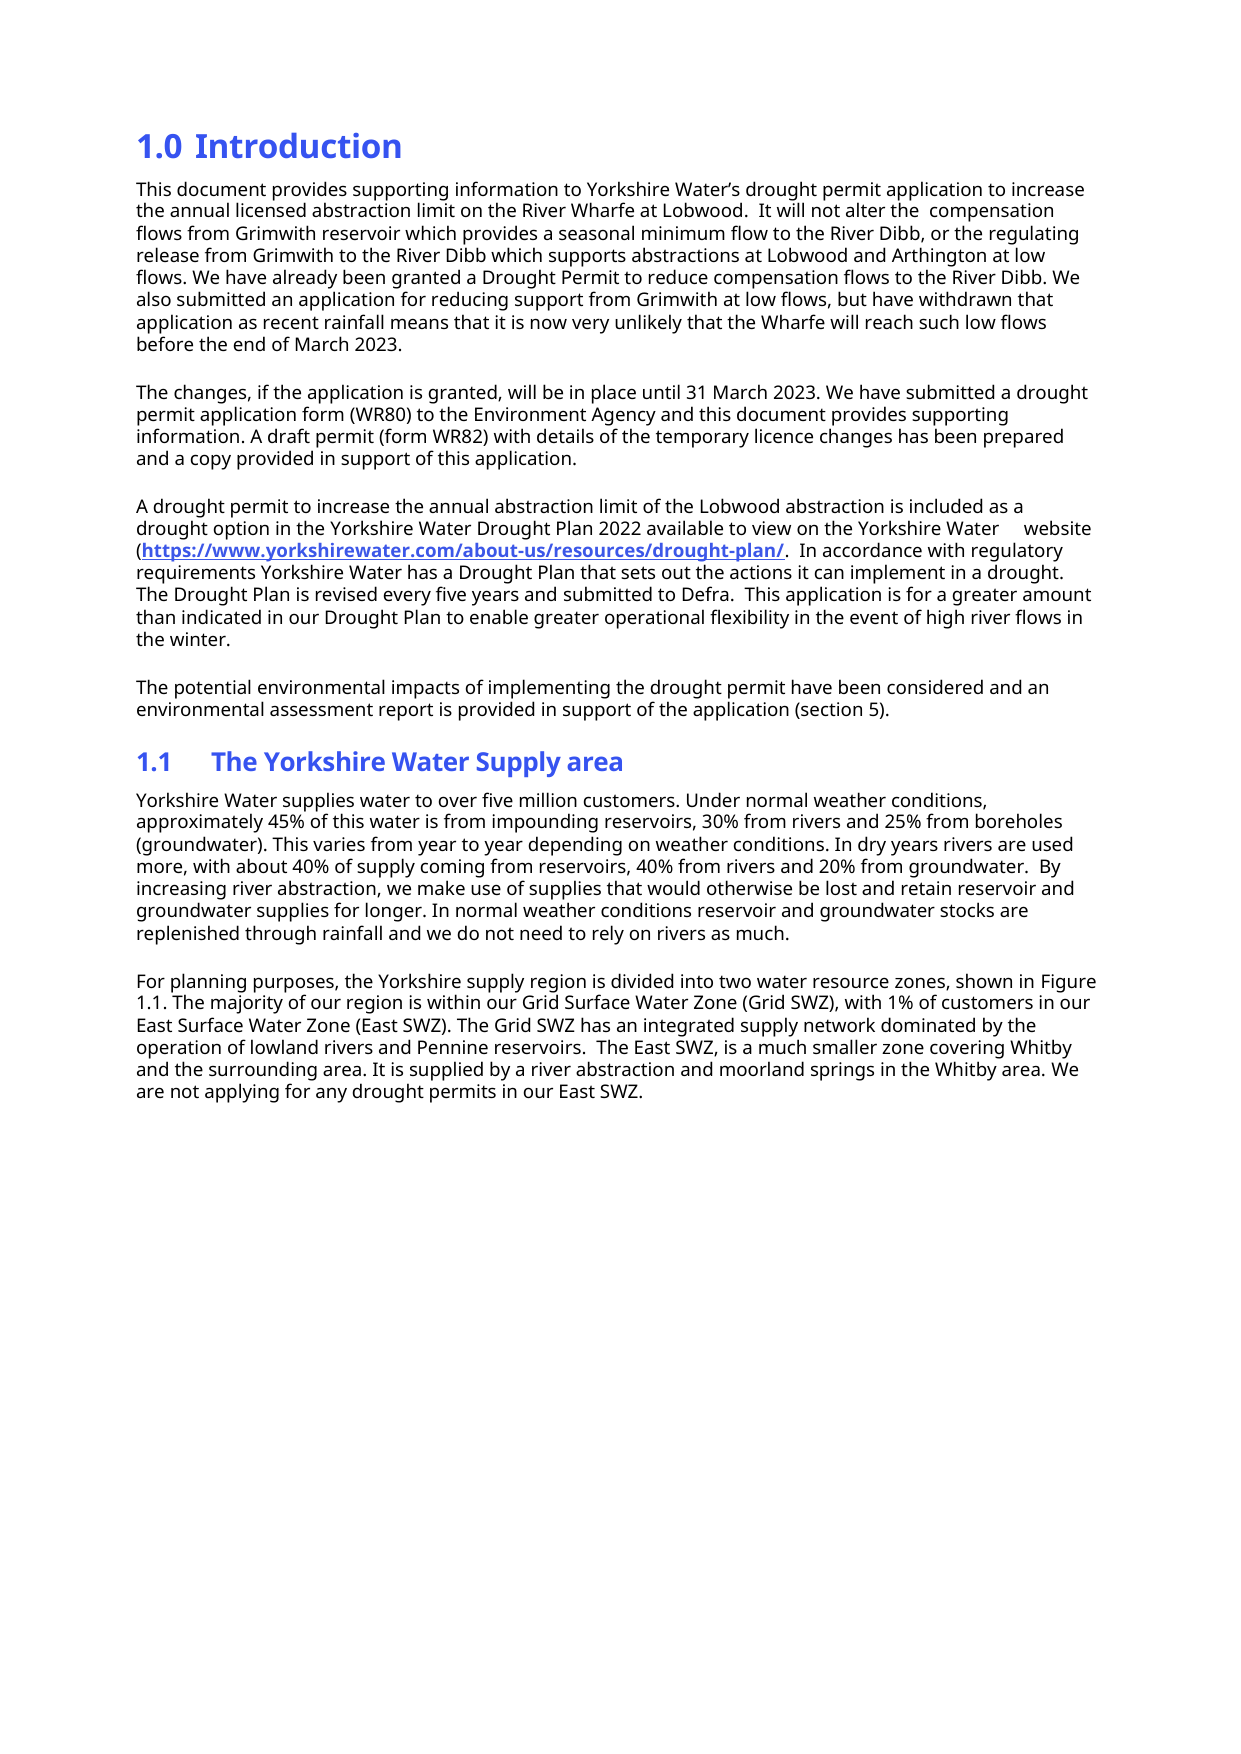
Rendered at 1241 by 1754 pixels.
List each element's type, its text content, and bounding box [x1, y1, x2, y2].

subtitle Introduction [136, 130, 1098, 166]
text A drought permit to increase the annual abstraction limit of the Lobwood abstraction is included as a drought option in the Yorkshire Water Drought Plan 2022 available to view on the Yorkshire Water website (https://www.yorkshirewater.com/about-us/resources/drought-plan/. In accordance with regulatory requirements Yorkshire Water has a Drought Plan that sets out the actions it can implement in a drought. The Drought Plan is revised every five years and submitted to Defra. This application is for a greater amount than indicated in our Drought Plan to enable greater operational flexibility in the event of high river flows in the winter. [136, 496, 1098, 652]
text The potential environmental impacts of implementing the drought permit have been considered and an environmental assessment report is provided in support of the application (section 5). [136, 677, 1098, 721]
text This document provides supporting information to Yorkshire Water’s drought permit application to increase the annual licensed abstraction limit on the River Wharfe at Lobwood. It will not alter the compensation flows from Grimwith reservoir which provides a seasonal minimum flow to the River Dibb, or the regulating release from Grimwith to the River Dibb which supports abstractions at Lobwood and Arthington at low flows. We have already been granted a Drought Permit to reduce compensation flows to the River Dibb. We also submitted an application for reducing support from Grimwith at low flows, but have withdrawn that application as recent rainfall means that it is now very unlikely that the Wharfe will reach such low flows before the end of March 2023. [136, 179, 1098, 357]
subtitle The Yorkshire Water Supply area [136, 746, 1098, 777]
text The changes, if the application is granted, will be in place until 31 March 2023. We have submitted a drought permit application form (WR80) to the Environment Agency and this document provides supporting information. A draft permit (form WR82) with details of the temporary licence changes has been prepared and a copy provided in support of this application. [136, 382, 1098, 471]
text For planning purposes, the Yorkshire supply region is divided into two water resource zones, shown in Figure 1.1. The majority of our region is within our Grid Surface Water Zone (Grid SWZ), with 1% of customers in our East Surface Water Zone (East SWZ). The Grid SWZ has an integrated supply network dominated by the operation of lowland rivers and Pennine reservoirs. The East SWZ, is a much smaller zone covering Whitby and the surrounding area. It is supplied by a river abstraction and moorland springs in the Whitby area. We are not applying for any drought permits in our East SWZ. [136, 971, 1098, 1104]
text Yorkshire Water supplies water to over five million customers. Under normal weather conditions, approximately 45% of this water is from impounding reservoirs, 30% from rivers and 25% from boreholes (groundwater). This varies from year to year depending on weather conditions. In dry years rivers are used more, with about 40% of supply coming from reservoirs, 40% from rivers and 20% from groundwater. By increasing river abstraction, we make use of supplies that would otherwise be lost and retain reservoir and groundwater supplies for longer. In normal weather conditions reservoir and groundwater stocks are replenished through rainfall and we do not need to rely on rivers as much. [136, 790, 1098, 946]
